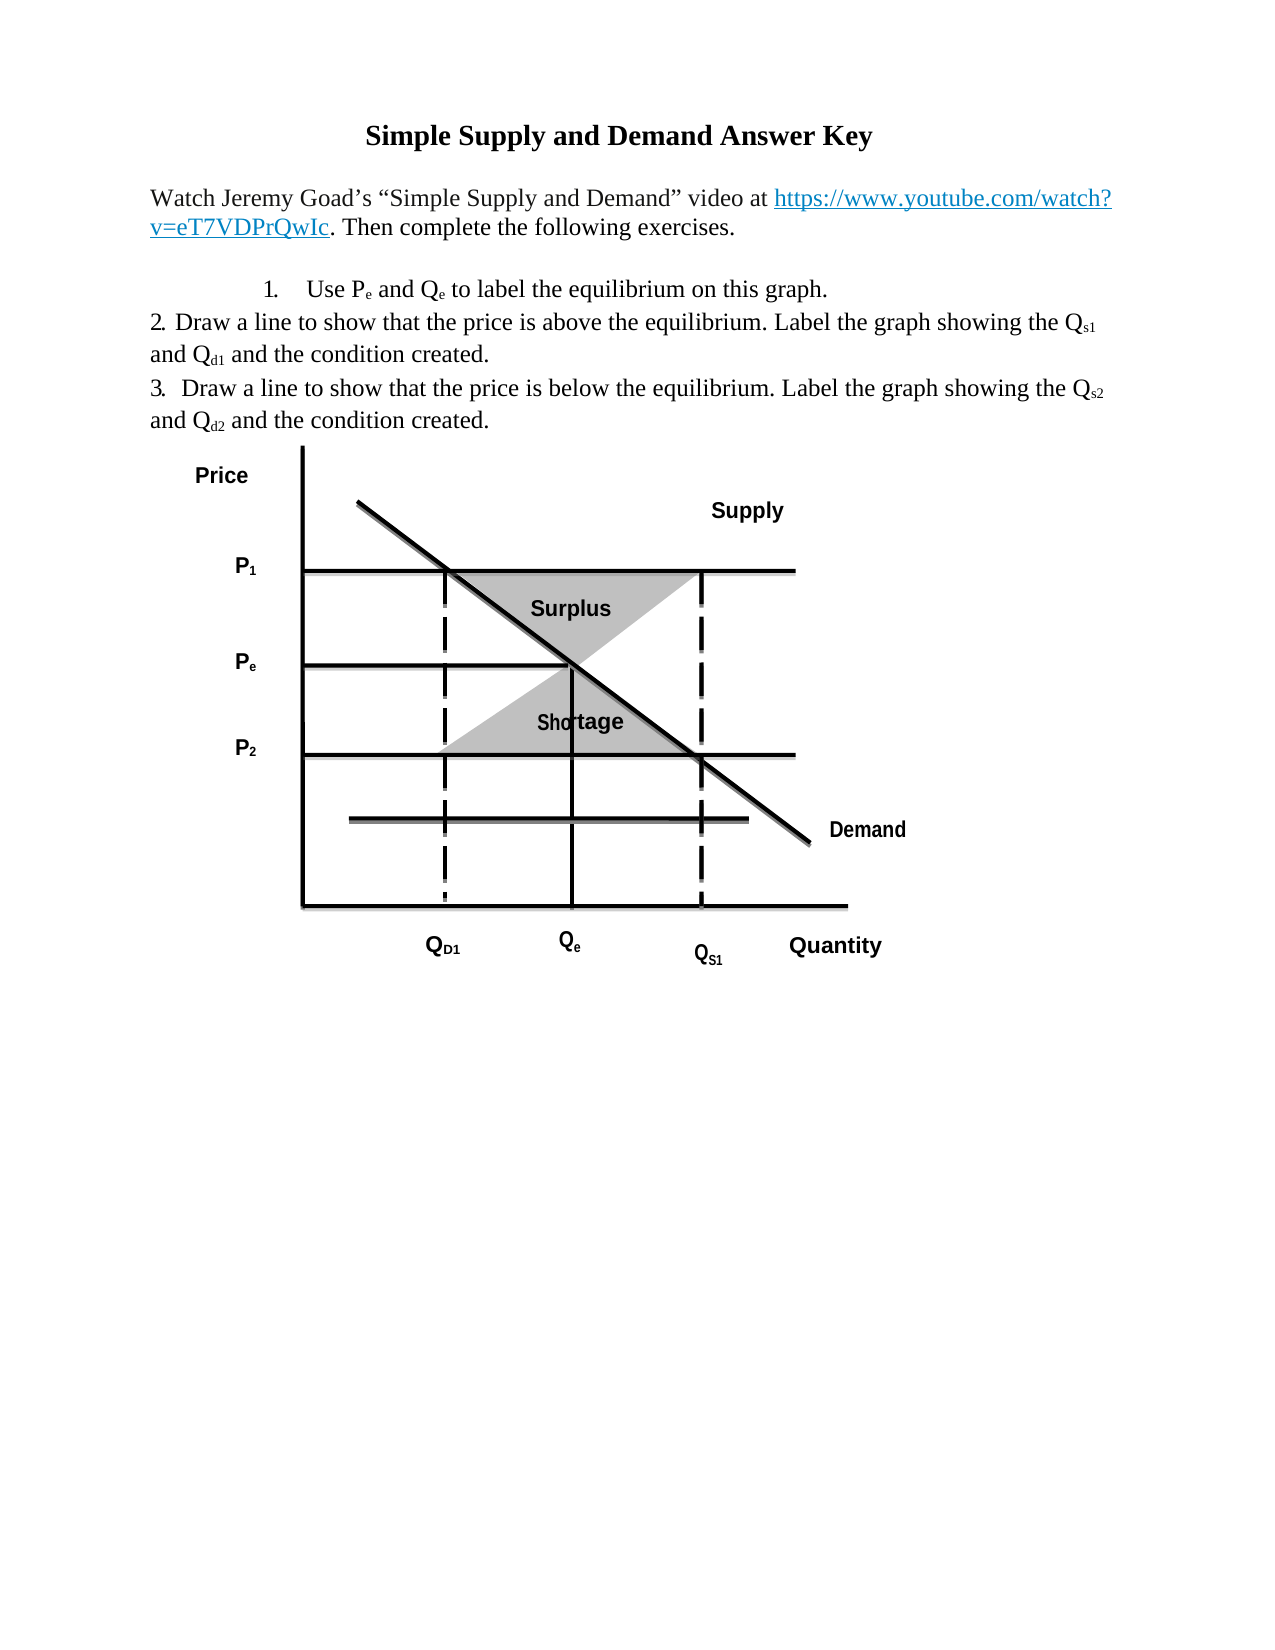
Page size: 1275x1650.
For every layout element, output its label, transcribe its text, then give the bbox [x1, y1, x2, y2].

subtitle Simple Supply and Demand Answer Key [365, 118, 912, 152]
text Pe [235, 648, 1135, 674]
list Draw a line to show that the price is below the equilibrium. Label the graph showing the Qs2 and Qd2 and the condition created. [150, 373, 1118, 434]
subtitle Price [195, 462, 1135, 489]
text rtage [273, 708, 918, 734]
text QD1 Qe [81, 926, 581, 957]
text Supply [470, 497, 1025, 523]
text Surplus [223, 595, 918, 621]
subtitle Watch Jeremy Goad’s “Simple Supply and Demand” video at https://www.youtube.com/watch?v=eT7VDPrQwIc. Then complete the following exercises. [150, 183, 1135, 240]
list Draw a line to show that the price is above the equilibrium. Label the graph showing the Qs1 and Qd1 and the condition created. [150, 307, 1110, 368]
text P2 [235, 734, 1135, 760]
text Demand [81, 816, 906, 843]
subtitle Quantity [789, 932, 1135, 958]
text P1 [235, 552, 1135, 578]
text QS1 [585, 938, 722, 970]
list Use Pe and Qe to label the equilibrium on this graph. [262, 274, 1135, 302]
